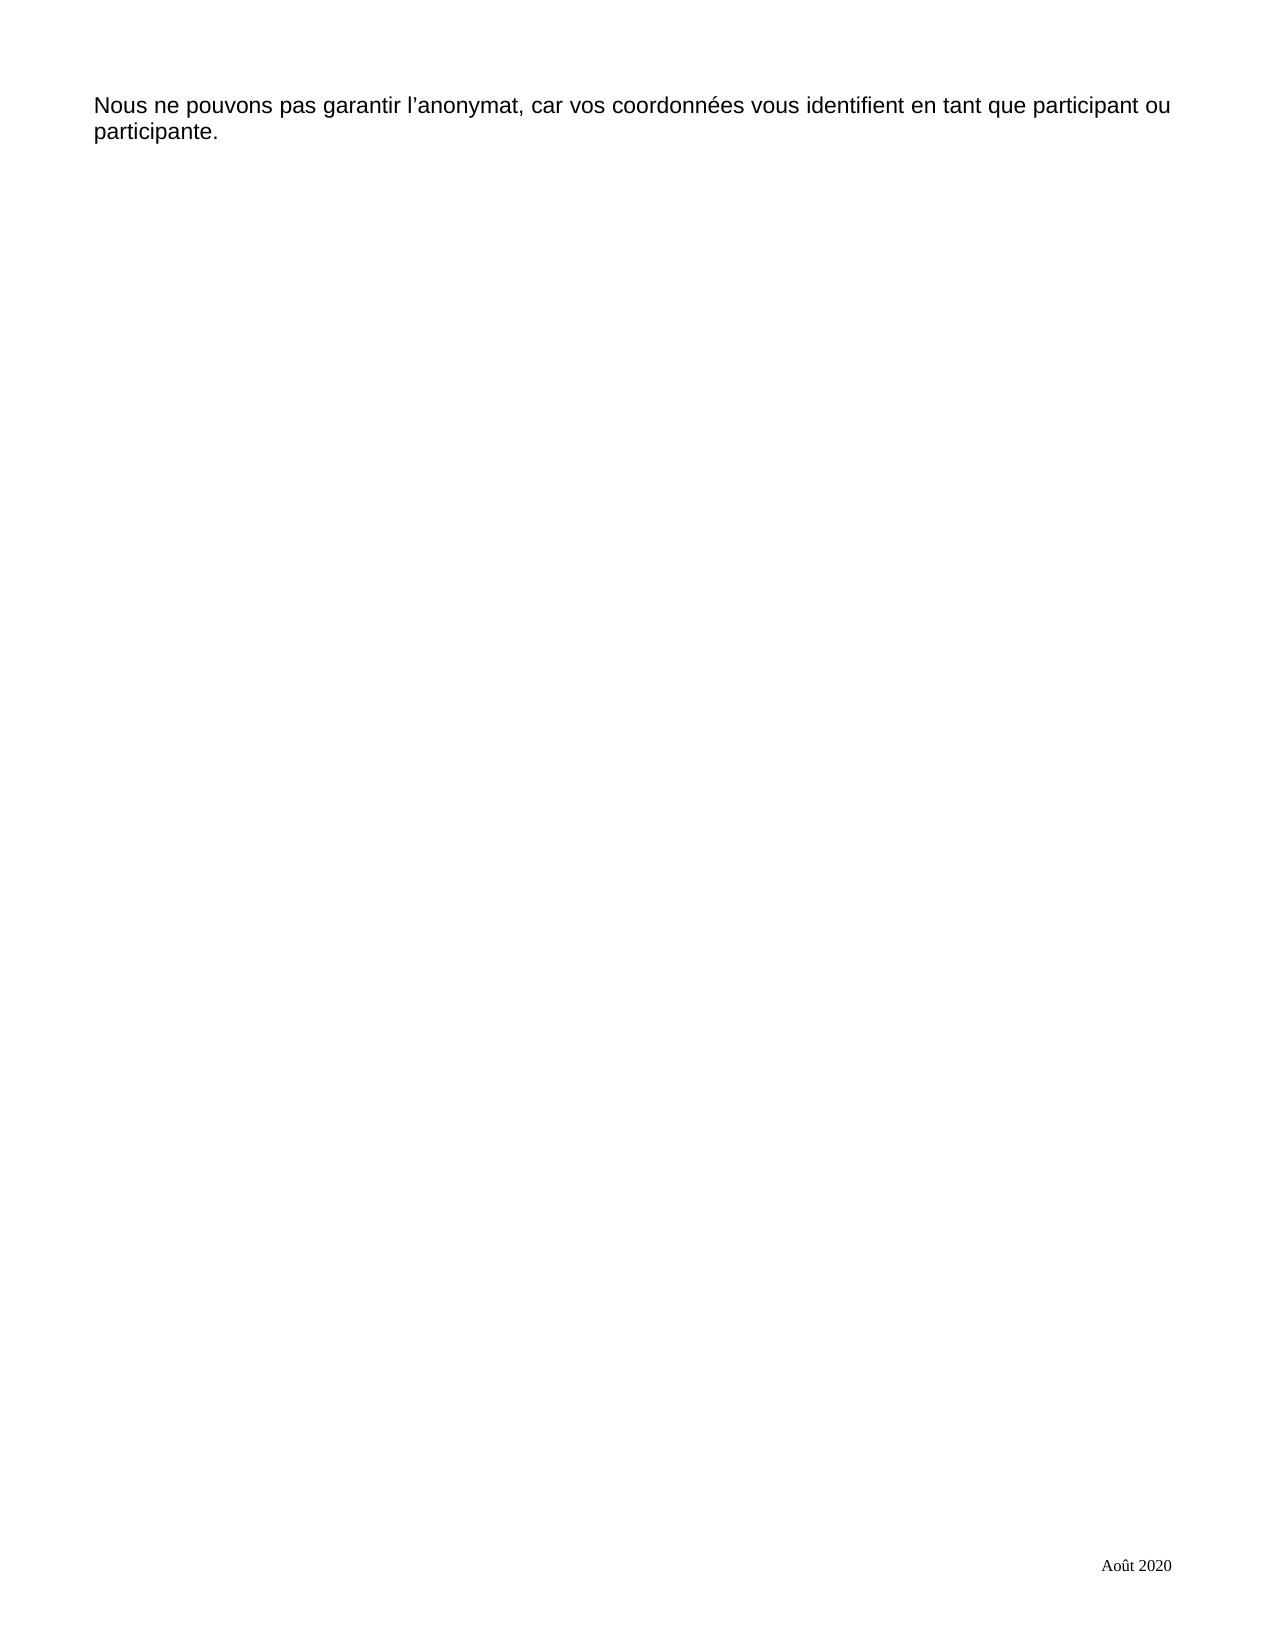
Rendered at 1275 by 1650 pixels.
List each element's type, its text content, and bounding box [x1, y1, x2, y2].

text Nous ne pouvons pas garantir l’anonymat, car vos coordonnées vous identifient en tant que participant ou participante. [94, 92, 1172, 145]
